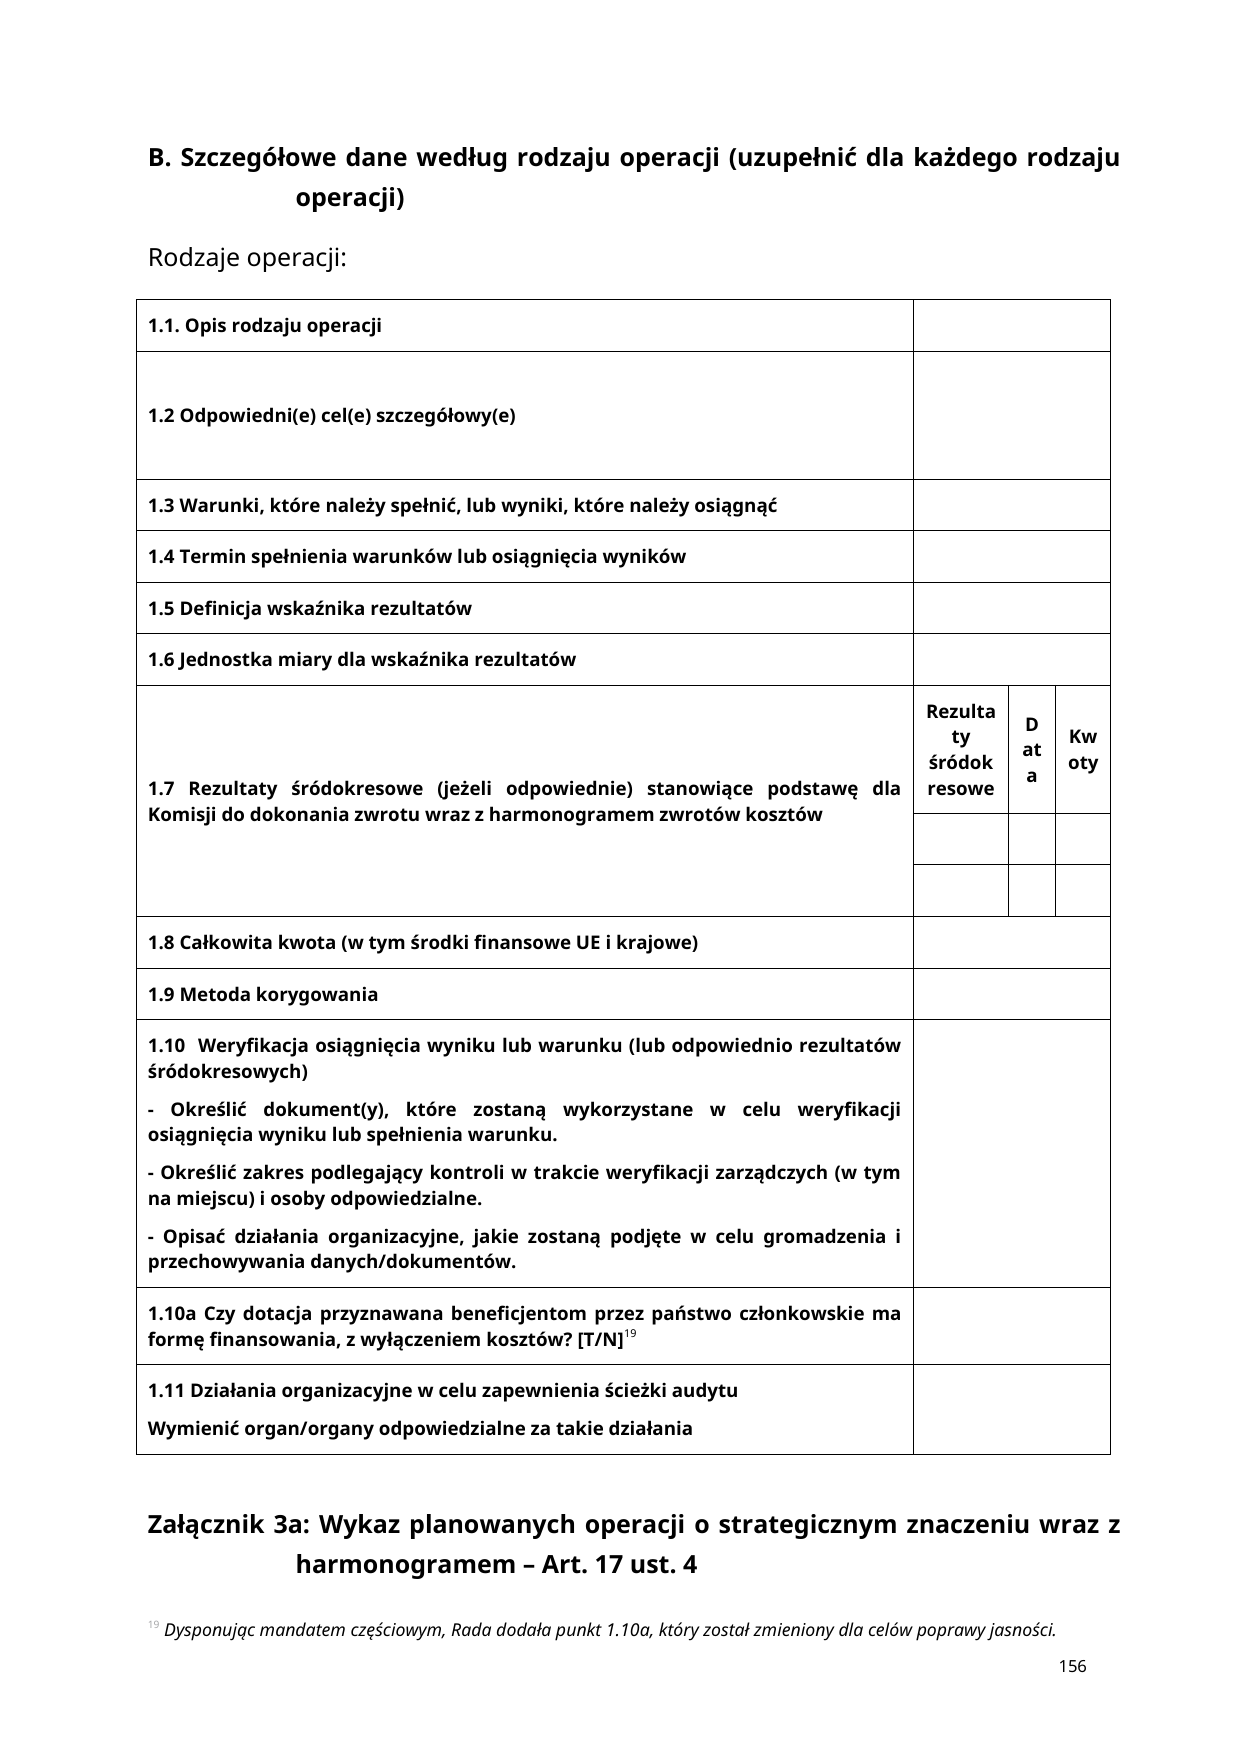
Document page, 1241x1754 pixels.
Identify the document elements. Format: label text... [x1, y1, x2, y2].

table_cell [914, 814, 1008, 864]
table_cell [914, 969, 1110, 1019]
table_cell [1056, 814, 1110, 864]
text Rodzaje operacji: [148, 239, 1087, 273]
table_cell Rezultaty śródokresowe [914, 686, 1008, 813]
table_cell [914, 1020, 1110, 1287]
table_cell Data [1009, 686, 1055, 813]
table_cell [914, 352, 1110, 478]
table_cell [914, 634, 1110, 685]
table_header [914, 300, 1110, 351]
table_cell Kwoty [1056, 686, 1110, 813]
table_cell 1.7 Rezultaty śródokresowe (jeżeli odpowiednie) stanowiące podstawę dla Komisji do dokonania zwrotu wraz z harmonogramem zwrotów kosztów [137, 686, 913, 916]
table_cell [1009, 814, 1055, 864]
table_cell [914, 865, 1008, 916]
table_cell [914, 480, 1110, 530]
table_cell [1056, 865, 1110, 916]
table_cell 1.10 Weryfikacja osiągnięcia wyniku lub warunku (lub odpowiednio rezultatów śródokresowych) - Określić dokument(y), które zostaną wykorzystane w celu weryfikacji osiągnięcia wyniku lub spełnienia warunku. - Określić zakres podlegający kontroli w trakcie weryfikacji zarządczych (w tym na miejscu) i osoby odpowiedzialne. - Opisać działania organizacyjne, jakie zostaną podjęte w celu gromadzenia i przechowywania danych/dokumentów. [137, 1020, 913, 1287]
table_cell 1.11 Działania organizacyjne w celu zapewnienia ścieżki audytu Wymienić organ/organy odpowiedzialne za takie działania [137, 1365, 913, 1453]
table_cell 1.5 Definicja wskaźnika rezultatów [137, 583, 913, 633]
table_cell 1.9 Metoda korygowania [137, 969, 913, 1019]
table_cell 1.8 Całkowita kwota (w tym środki finansowe UE i krajowe) [137, 917, 913, 967]
table_header 1.1. Opis rodzaju operacji [137, 300, 913, 351]
table_cell [1009, 865, 1055, 916]
text Załącznik 3a: Wykaz planowanych operacji o strategicznym znaczeniu wraz z harmonogramem – Art. 17 ust. 4 [148, 1507, 1122, 1580]
table_cell 1.3 Warunki, które należy spełnić, lub wyniki, które należy osiągnąć [137, 480, 913, 530]
table_cell [914, 531, 1110, 582]
table_cell 1.2 Odpowiedni(e) cel(e) szczegółowy(e) [137, 352, 913, 478]
text B. Szczegółowe dane według rodzaju operacji (uzupełnić dla każdego rodzaju operacji) [148, 140, 1122, 213]
table_cell 1.4 Termin spełnienia warunków lub osiągnięcia wyników [137, 531, 913, 582]
table_cell [914, 1288, 1110, 1364]
table_cell 1.6 Jednostka miary dla wskaźnika rezultatów [137, 634, 913, 685]
table_cell [914, 583, 1110, 633]
table_cell [914, 917, 1110, 967]
table_cell 1.10a Czy dotacja przyznawana beneficjentom przez państwo członkowskie ma formę finansowania, z wyłączeniem kosztów? [T/N] [137, 1288, 913, 1364]
table_cell [914, 1365, 1110, 1453]
